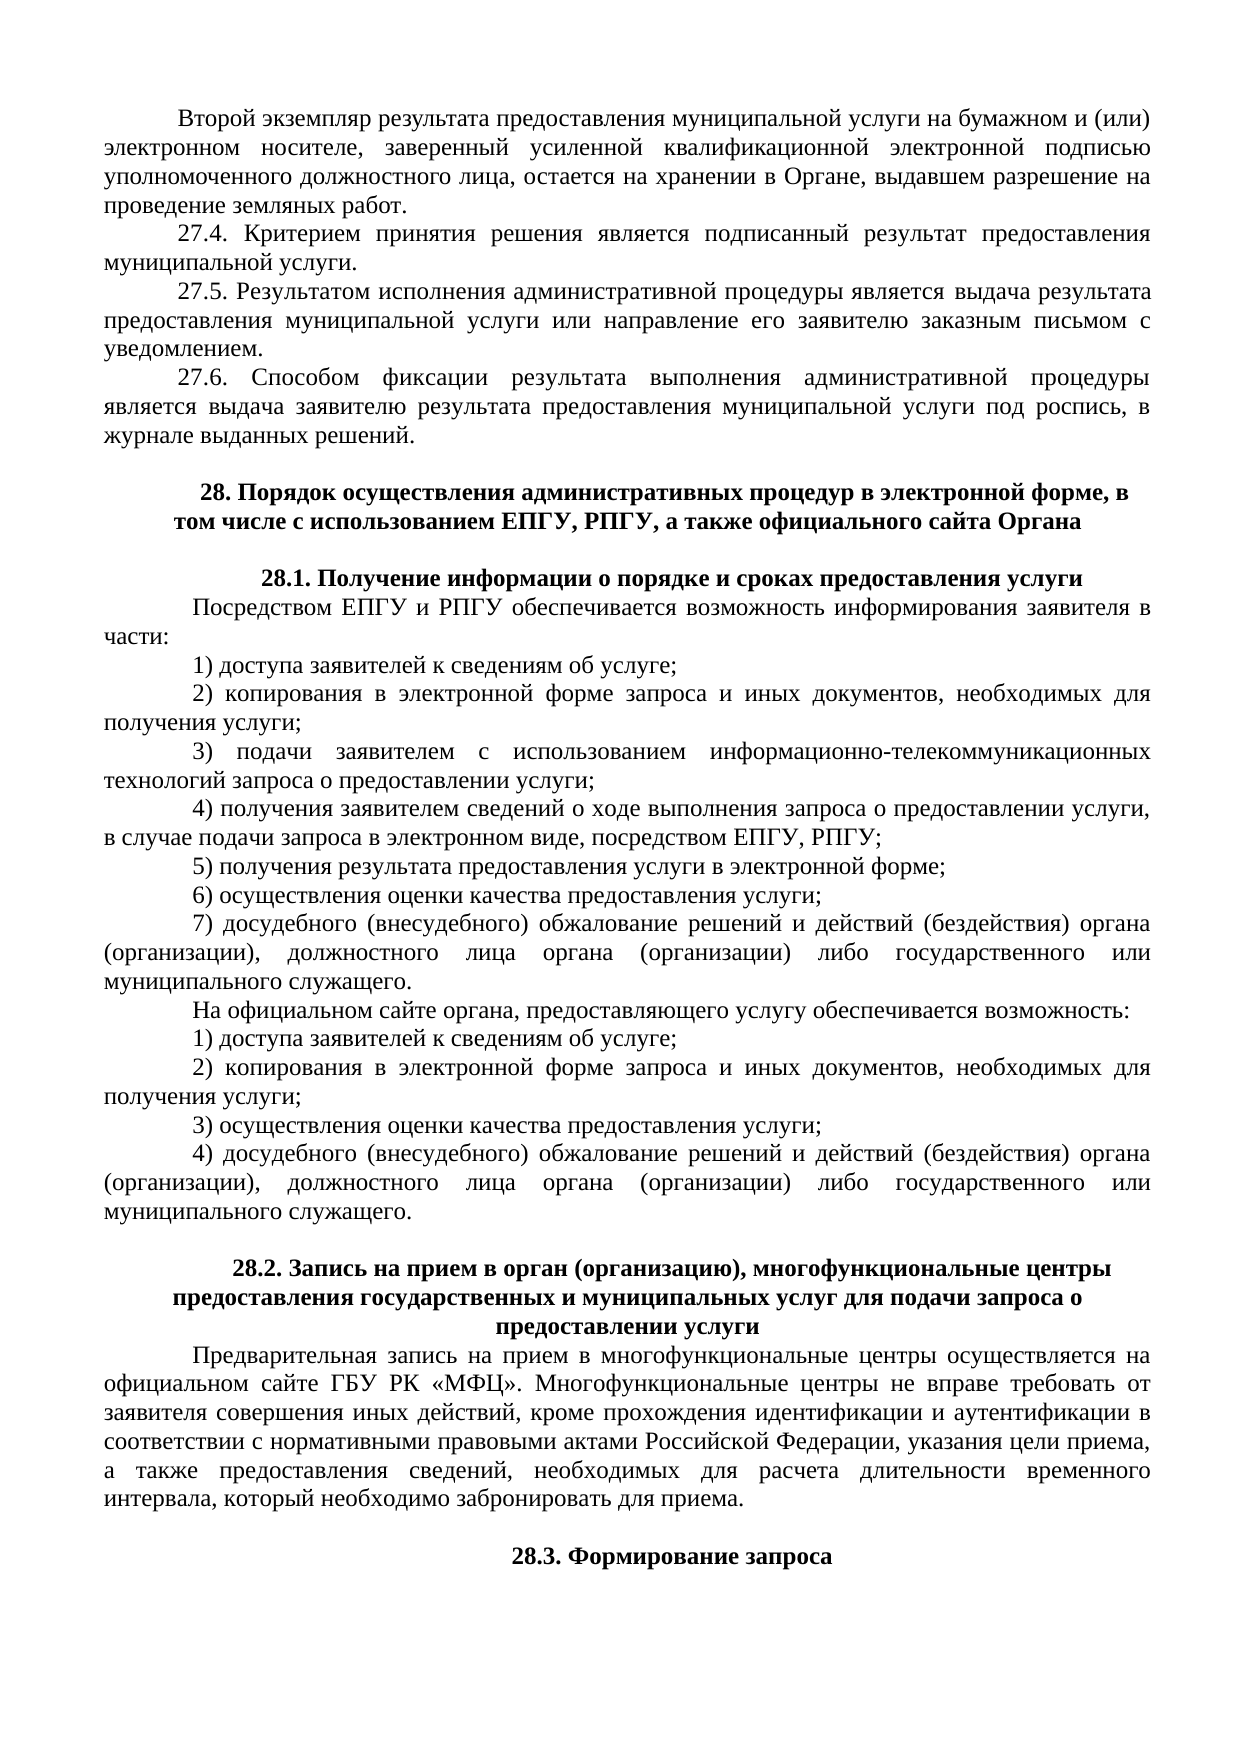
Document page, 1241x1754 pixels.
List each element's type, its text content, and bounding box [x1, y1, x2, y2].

text 7) досудебного (внесудебного) обжалование решений и действий (бездействия) органа (организации), должностного лица органа (организации) либо государственного или муниципального служащего. [103, 908, 1152, 995]
text На официальном сайте органа, предоставляющего услугу обеспечивается возможность: [103, 995, 1152, 1023]
text 3) осуществления оценки качества предоставления услуги; [103, 1110, 1152, 1138]
text 6) осуществления оценки качества предоставления услуги; [103, 880, 1152, 908]
text 4) получения заявителем сведений о ходе выполнения запроса о предоставлении услуги, в случае подачи запроса в электронном виде, посредством ЕПГУ, РПГУ; [103, 793, 1152, 851]
text Посредством ЕПГУ и РПГУ обеспечивается возможность информирования заявителя в части: [103, 592, 1152, 650]
text 28.3. Формирование запроса [103, 1541, 1152, 1570]
text 3) подачи заявителем с использованием информационно-телекоммуникационных технологий запроса о предоставлении услуги; [103, 736, 1152, 793]
text 28.2. Запись на прием в орган (организацию), многофункциональные центры предоставления государственных и муниципальных услуг для подачи запроса о предоставлении услуги [103, 1253, 1152, 1340]
text 28.1. Получение информации о порядке и сроках предоставления услуги [103, 563, 1152, 592]
text Второй экземпляр результата предоставления муниципальной услуги на бумажном и (или) электронном носителе, заверенный усиленной квалификационной электронной подписью уполномоченного должностного лица, остается на хранении в Органе, выдавшем разрешение на проведение земляных работ. [103, 103, 1152, 218]
text 4) досудебного (внесудебного) обжалование решений и действий (бездействия) органа (организации), должностного лица органа (организации) либо государственного или муниципального служащего. [103, 1138, 1152, 1225]
text 27.4. Критерием принятия решения является подписанный результат предоставления муниципальной услуги. [103, 218, 1152, 276]
text 1) доступа заявителей к сведениям об услуге; [103, 1023, 1152, 1052]
text Предварительная запись на прием в многофункциональные центры осуществляется на официальном сайте ГБУ РК «МФЦ». Многофункциональные центры не вправе требовать от заявителя совершения иных действий, кроме прохождения идентификации и аутентификации в соответствии с нормативными правовыми актами Российской Федерации, указания цели приема, а также предоставления сведений, необходимых для расчета длительности временного интервала, который необходимо забронировать для приема. [103, 1340, 1152, 1512]
text 27.5. Результатом исполнения административной процедуры является выдача результата предоставления муниципальной услуги или направление его заявителю заказным письмом с уведомлением. [103, 276, 1152, 362]
text 2) копирования в электронной форме запроса и иных документов, необходимых для получения услуги; [103, 1052, 1152, 1110]
text 1) доступа заявителей к сведениям об услуге; [103, 650, 1152, 678]
text 28. Порядок осуществления административных процедур в электронной форме, в том числе с использованием ЕПГУ, РПГУ, а также официального сайта Органа [103, 477, 1152, 535]
text 5) получения результата предоставления услуги в электронной форме; [103, 851, 1152, 880]
text 2) копирования в электронной форме запроса и иных документов, необходимых для получения услуги; [103, 678, 1152, 736]
text 27.6. Способом фиксации результата выполнения административной процедуры является выдача заявителю результата предоставления муниципальной услуги под роспись, в журнале выданных решений. [103, 362, 1152, 448]
